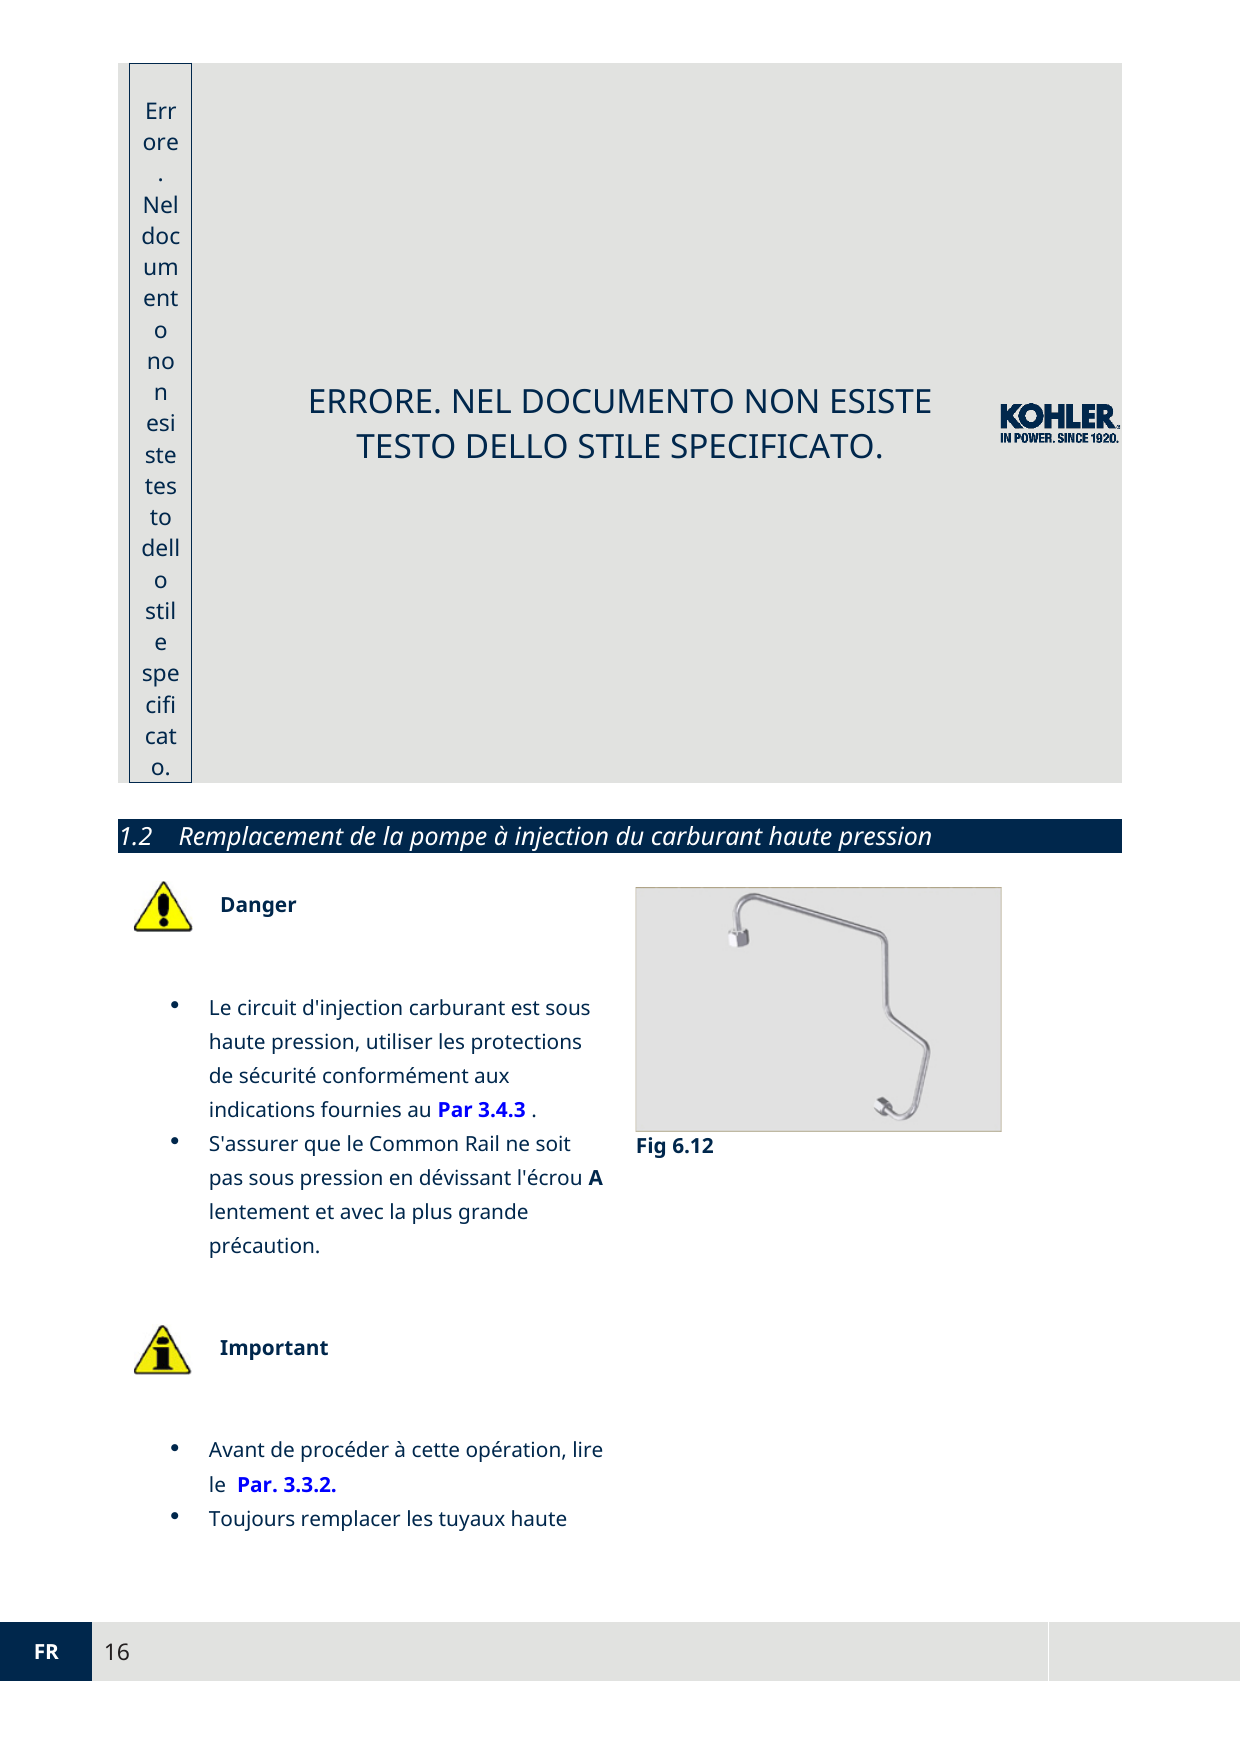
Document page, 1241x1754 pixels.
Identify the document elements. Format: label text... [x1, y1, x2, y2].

subtitle Remplacement de la pompe à injection du carburant haute pression [118, 819, 1122, 853]
picture [1000, 403, 1121, 443]
table_header Fig 6.12 [620, 872, 1122, 1548]
picture [133, 1324, 193, 1375]
table_header Danger Le circuit d'injection carburant est sous haute pression, utiliser les protections de sécurité conformément aux indications fournies au Par 3.4.3 . S'assurer que le Common Rail ne soit pas sous pression en dévissant l'écrou A lentement et avec la plus grande précaution. Important Avant de procéder à cette opération, lire le Par. 3.3.2. Toujours remplacer les tuyaux haute pression lors de chaque démontage. Avant d'effectuer le démontage de la pompe à injection, s'assurer de disposer des nouveaux tuyaux haute pression. La pompe à injection n'est pas réparable. S'il est nécessaire de remplacer la pompe d'alimentation, à la fin du montage, effectuer la procédure de Pump Learning avec l'instrument ST_01 . Sceller tous les raccords des composants d'injection comme illustré au Par. 2.9.8 . [118, 872, 620, 1548]
picture [635, 887, 1002, 1132]
picture [133, 881, 193, 932]
